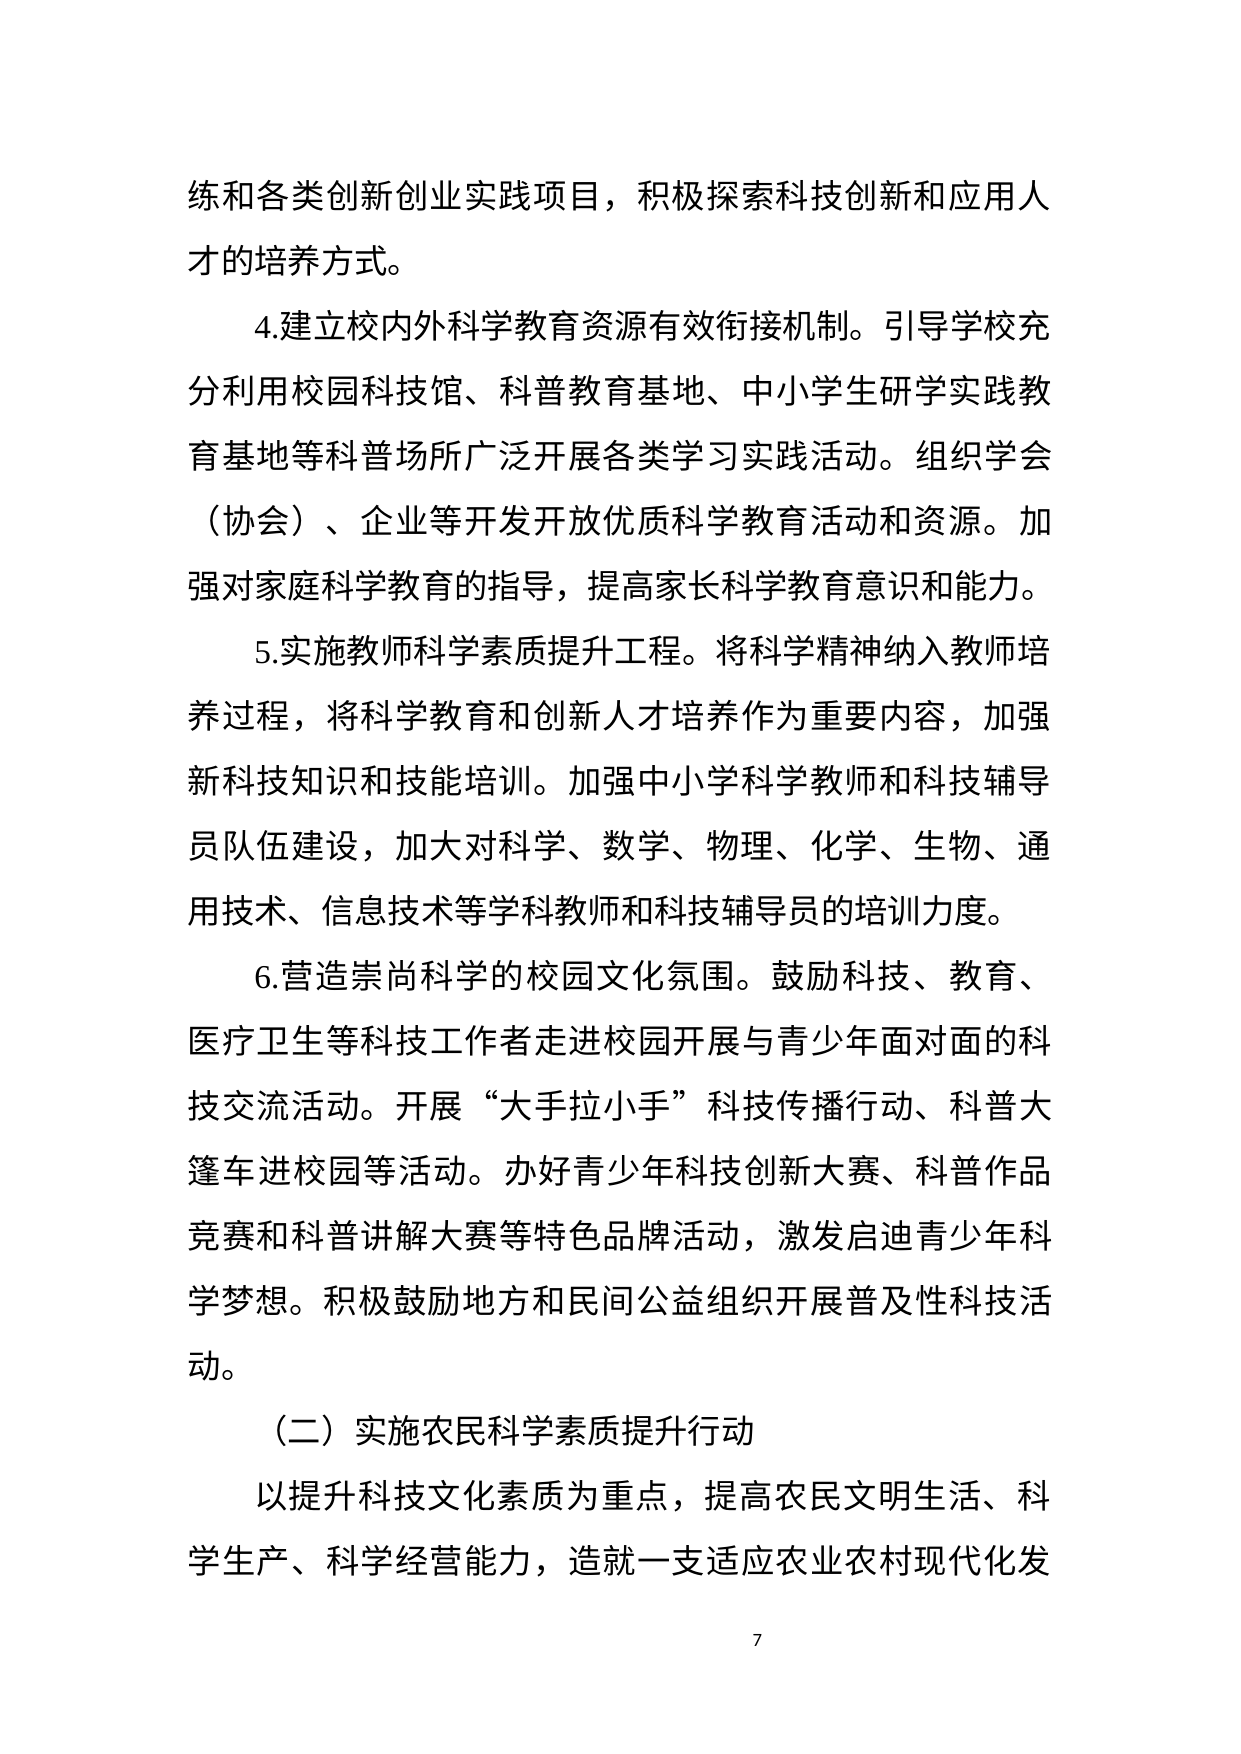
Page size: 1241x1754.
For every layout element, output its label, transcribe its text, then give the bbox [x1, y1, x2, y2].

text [187, 1462, 1053, 1592]
text 4.建立校内外科学教育资源有效衔接机制。引导学校充分利用校园科技馆、科普教育基地、中小学生研学实践教育基地等科普场所广泛开展各类学习实践活动。组织学会（协会）、企业等开发开放优质科学教育活动和资源。加强对家庭科学教育的指导，提高家长科学教育意识和能力。 [187, 292, 1053, 617]
text （二）实施农民科学素质提升行动 [187, 1397, 1053, 1462]
text 5.实施教师科学素质提升工程。将科学精神纳入教师培养过程，将科学教育和创新人才培养作为重要内容，加强新科技知识和技能培训。加强中小学科学教师和科技辅导员队伍建设，加大对科学、数学、物理、化学、生物、通用技术、信息技术等学科教师和科技辅导员的培训力度。 [187, 617, 1053, 942]
text 6.营造崇尚科学的校园文化氛围。鼓励科技、教育、医疗卫生等科技工作者走进校园开展与青少年面对面的科技交流活动。开展“大手拉小手”科技传播行动、科普大篷车进校园等活动。办好青少年科技创新大赛、科普作品竞赛和科普讲解大赛等特色品牌活动，激发启迪青少年科学梦想。积极鼓励地方和民间公益组织开展普及性科技活动。 [187, 942, 1053, 1397]
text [187, 162, 1053, 292]
